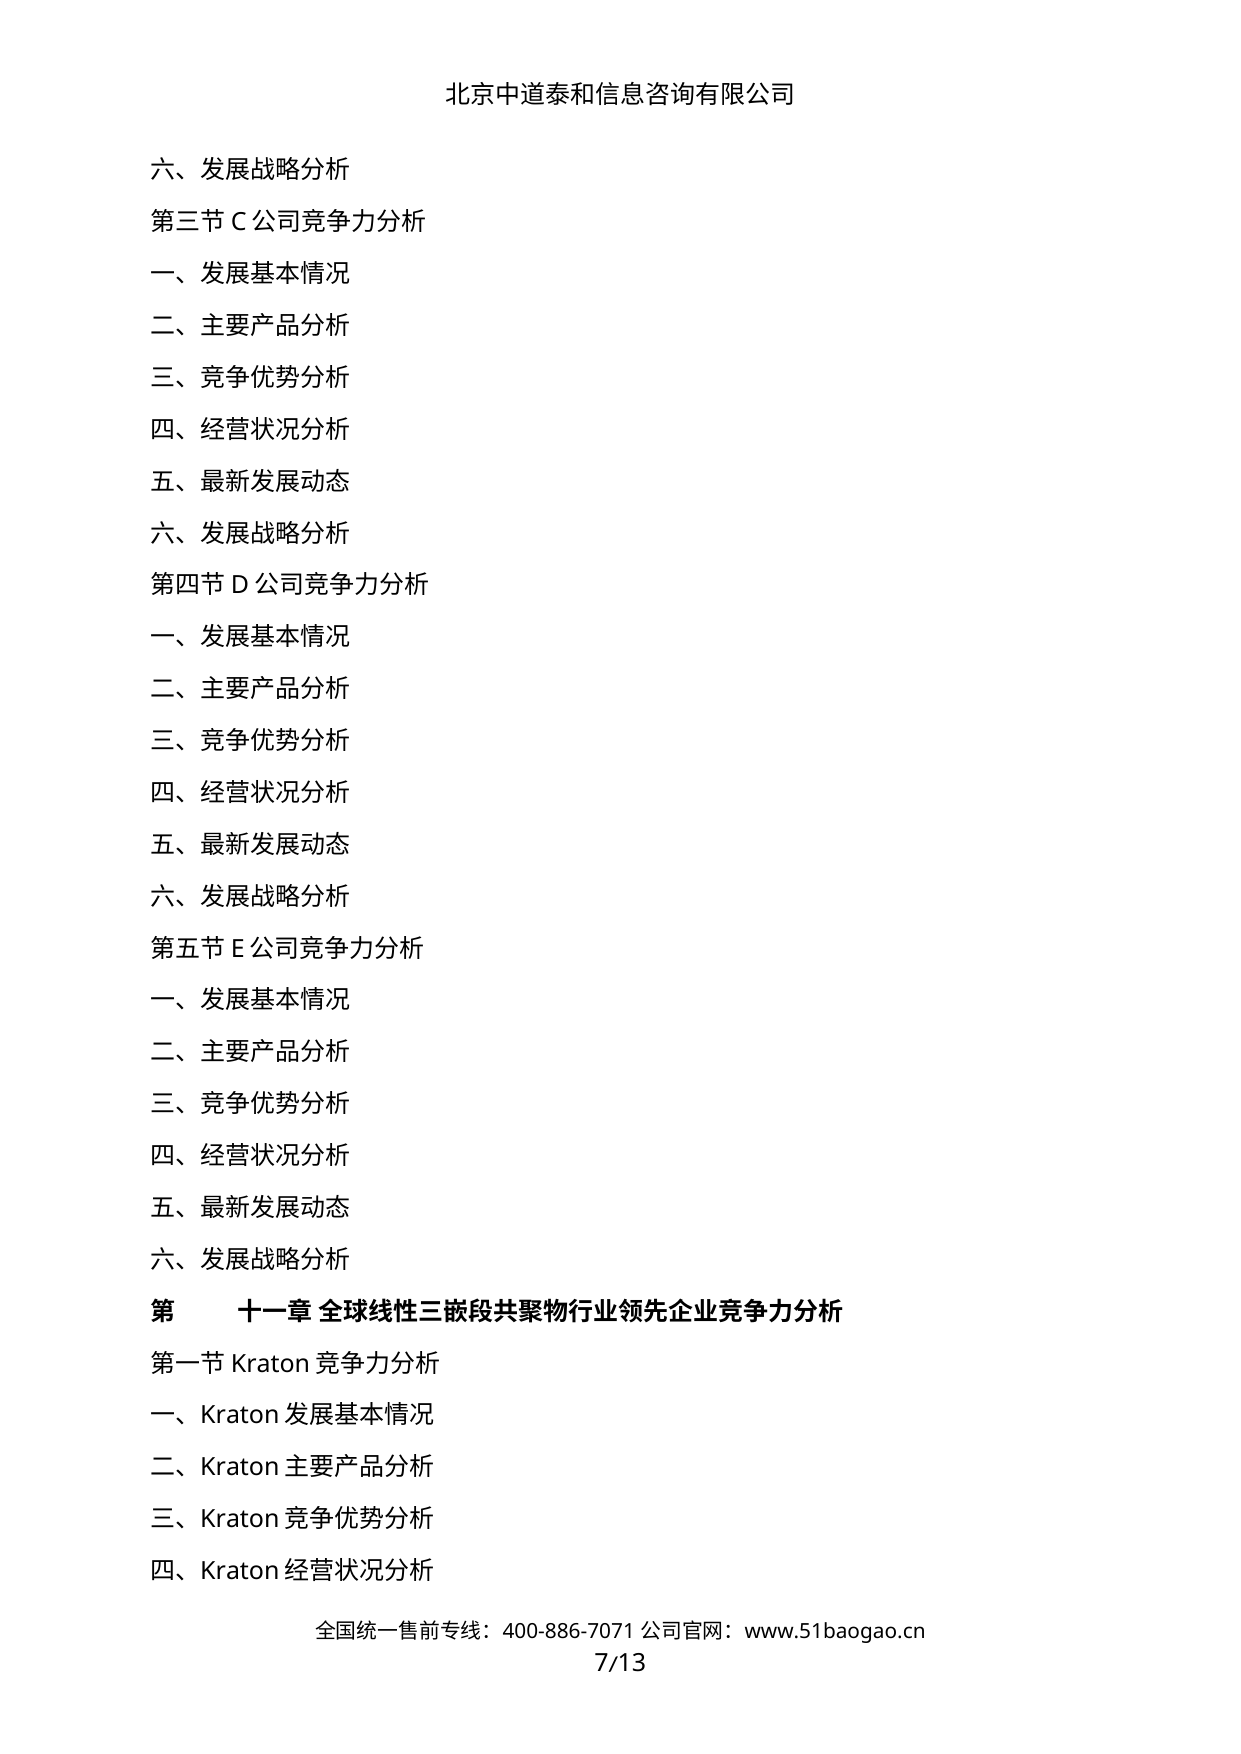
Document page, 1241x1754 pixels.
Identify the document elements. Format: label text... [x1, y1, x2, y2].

text 四、经营状况分析 [150, 772, 1090, 809]
text 三、竞争优势分析 [150, 357, 1090, 394]
text 四、经营状况分析 [150, 1136, 1090, 1172]
text 二、Kraton主要产品分析 [150, 1447, 1090, 1483]
text 第三节 C公司竞争力分析 [150, 202, 1090, 238]
text 六、发展战略分析 [150, 513, 1090, 549]
text 二、主要产品分析 [150, 306, 1090, 342]
text 五、最新发展动态 [150, 824, 1090, 861]
text 三、竞争优势分析 [150, 1084, 1090, 1120]
text 一、发展基本情况 [150, 254, 1090, 290]
text 五、最新发展动态 [150, 461, 1090, 497]
text 一、Kraton发展基本情况 [150, 1395, 1090, 1431]
text 六、发展战略分析 [150, 150, 1090, 186]
text 第 十一章 全球线性三嵌段共聚物行业领先企业竞争力分析 [150, 1291, 1090, 1327]
text 二、主要产品分析 [150, 669, 1090, 705]
text 一、发展基本情况 [150, 980, 1090, 1016]
text 六、发展战略分析 [150, 876, 1090, 912]
text 二、主要产品分析 [150, 1032, 1090, 1068]
text 一、发展基本情况 [150, 617, 1090, 653]
text 第四节 D公司竞争力分析 [150, 565, 1090, 601]
text 第一节 Kraton竞争力分析 [150, 1343, 1090, 1379]
text 三、竞争优势分析 [150, 721, 1090, 757]
text 六、发展战略分析 [150, 1239, 1090, 1276]
text 第五节 E公司竞争力分析 [150, 928, 1090, 964]
text 五、最新发展动态 [150, 1187, 1090, 1224]
text 三、Kraton竞争优势分析 [150, 1499, 1090, 1535]
text 四、经营状况分析 [150, 409, 1090, 446]
text 四、Kraton经营状况分析 [150, 1551, 1090, 1587]
